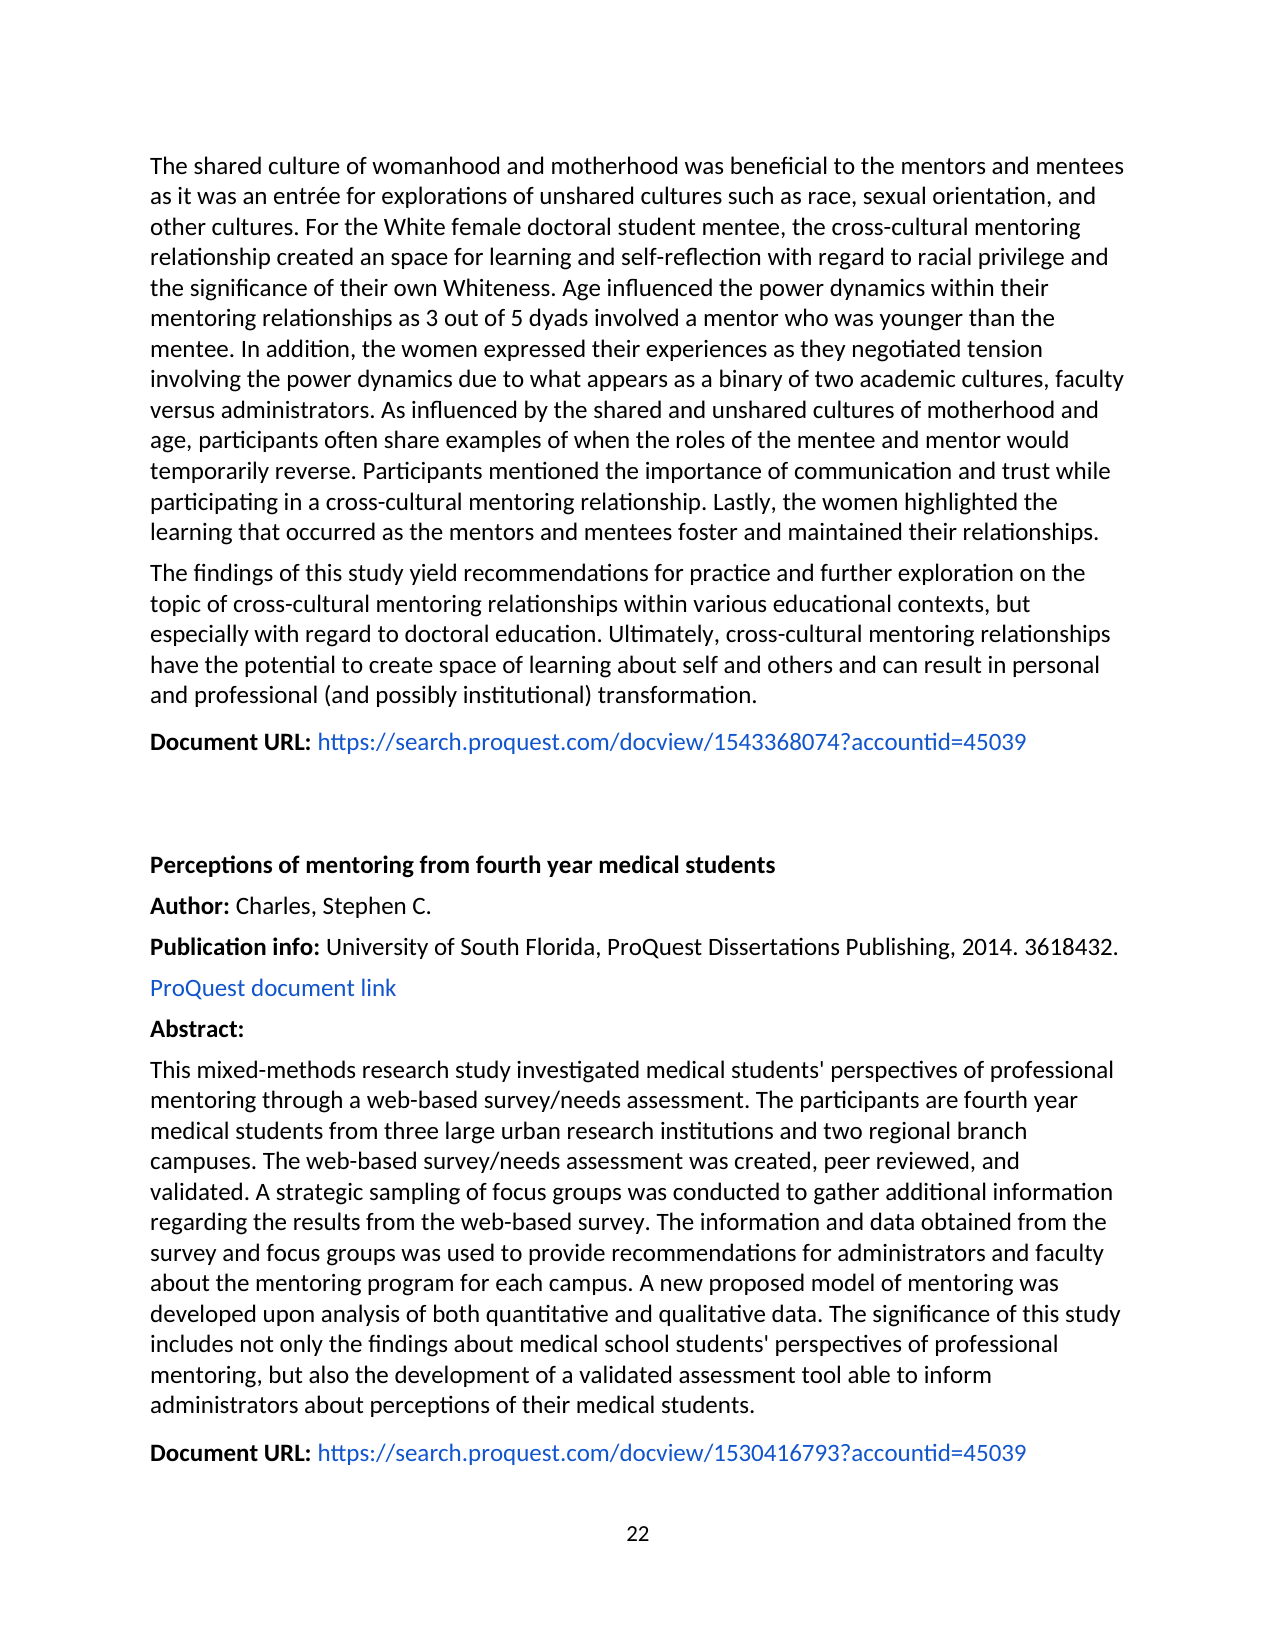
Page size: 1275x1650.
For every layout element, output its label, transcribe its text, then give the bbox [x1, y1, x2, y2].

text Publication info: University of South Florida, ProQuest Dissertations Publishing, 2014. 3618432. [150, 931, 1125, 962]
text This mixed-methods research study investigated medical students' perspectives of professional mentoring through a web-based survey/needs assessment. The participants are fourth year medical students from three large urban research institutions and two regional branch campuses. The web-based survey/needs assessment was created, peer reviewed, and validated. A strategic sampling of focus groups was conducted to gather additional information regarding the results from the web-based survey. The information and data obtained from the survey and focus groups was used to provide recommendations for administrators and faculty about the mentoring program for each campus. A new proposed model of mentoring was developed upon analysis of both quantitative and qualitative data. The significance of this study includes not only the findings about medical school students' perspectives of professional mentoring, but also the development of a validated assessment tool able to inform administrators about perceptions of their medical students. [150, 1054, 1125, 1420]
text Author: Charles, Stephen C. [150, 890, 1125, 921]
text Perceptions of mentoring from fourth year medical students [150, 849, 1125, 880]
text Abstract: [150, 1013, 1125, 1043]
text ProQuest document link [150, 972, 1125, 1003]
text Document URL: https://search.proquest.com/docview/1543368074?accountid=45039 [150, 726, 1125, 757]
text Document URL: https://search.proquest.com/docview/1530416793?accountid=45039 [150, 1437, 1125, 1467]
text The shared culture of womanhood and motherhood was beneficial to the mentors and mentees as it was an entrée for explorations of unshared cultures such as race, sexual orientation, and other cultures. For the White female doctoral student mentee, the cross-cultural mentoring relationship created an space for learning and self-reflection with regard to racial privilege and the significance of their own Whiteness. Age influenced the power dynamics within their mentoring relationships as 3 out of 5 dyads involved a mentor who was younger than the mentee. In addition, the women expressed their experiences as they negotiated tension involving the power dynamics due to what appears as a binary of two academic cultures, faculty versus administrators. As influenced by the shared and unshared cultures of motherhood and age, participants often share examples of when the roles of the mentee and mentor would temporarily reverse. Participants mentioned the importance of communication and trust while participating in a cross-cultural mentoring relationship. Lastly, the women highlighted the learning that occurred as the mentors and mentees foster and maintained their relationships. [150, 150, 1125, 547]
text The findings of this study yield recommendations for practice and further exploration on the topic of cross-cultural mentoring relationships within various educational contexts, but especially with regard to doctoral education. Ultimately, cross-cultural mentoring relationships have the potential to create space of learning about self and others and can result in personal and professional (and possibly institutional) transformation. [150, 557, 1125, 710]
